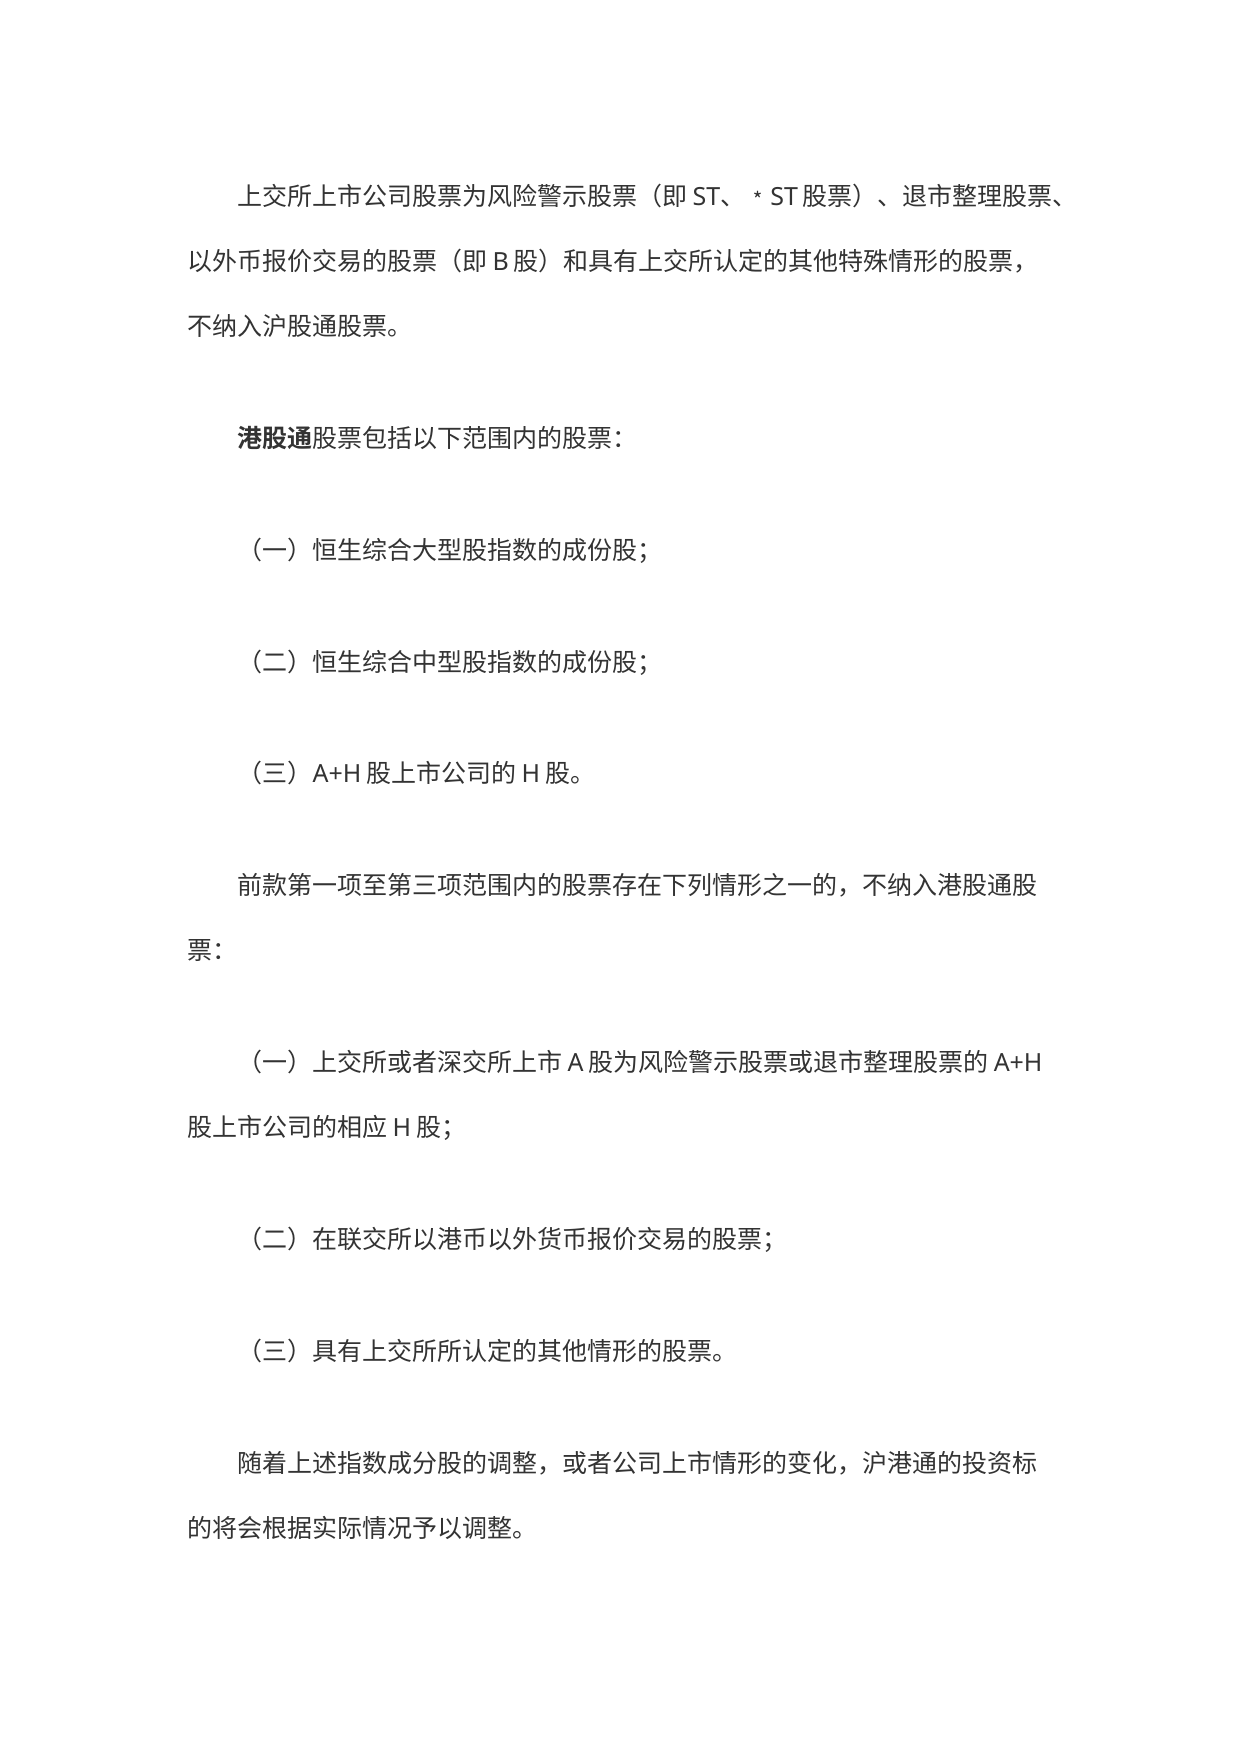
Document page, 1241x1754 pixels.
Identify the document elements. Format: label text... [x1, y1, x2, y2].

text （二）恒生综合中型股指数的成份股； [187, 628, 1053, 693]
text （三）具有上交所所认定的其他情形的股票。 [187, 1317, 1053, 1382]
text （一）上交所或者深交所上市A股为风险警示股票或退市整理股票的A+H股上市公司的相应H股； [187, 1028, 1053, 1158]
text 随着上述指数成分股的调整，或者公司上市情形的变化，沪港通的投资标的将会根据实际情况予以调整。 [187, 1429, 1053, 1559]
text 港股通股票包括以下范围内的股票： [187, 404, 1053, 469]
text 上交所上市公司股票为风险警示股票（即ST、﹡ST股票）、退市整理股票、以外币报价交易的股票（即B股）和具有上交所认定的其他特殊情形的股票，不纳入沪股通股票。 [187, 162, 1053, 357]
text 前款第一项至第三项范围内的股票存在下列情形之一的，不纳入港股通股票： [187, 851, 1053, 981]
text （三）A+H股上市公司的H股。 [187, 739, 1053, 804]
text （二）在联交所以港币以外货币报价交易的股票； [187, 1205, 1053, 1270]
text （一）恒生综合大型股指数的成份股； [187, 516, 1053, 581]
